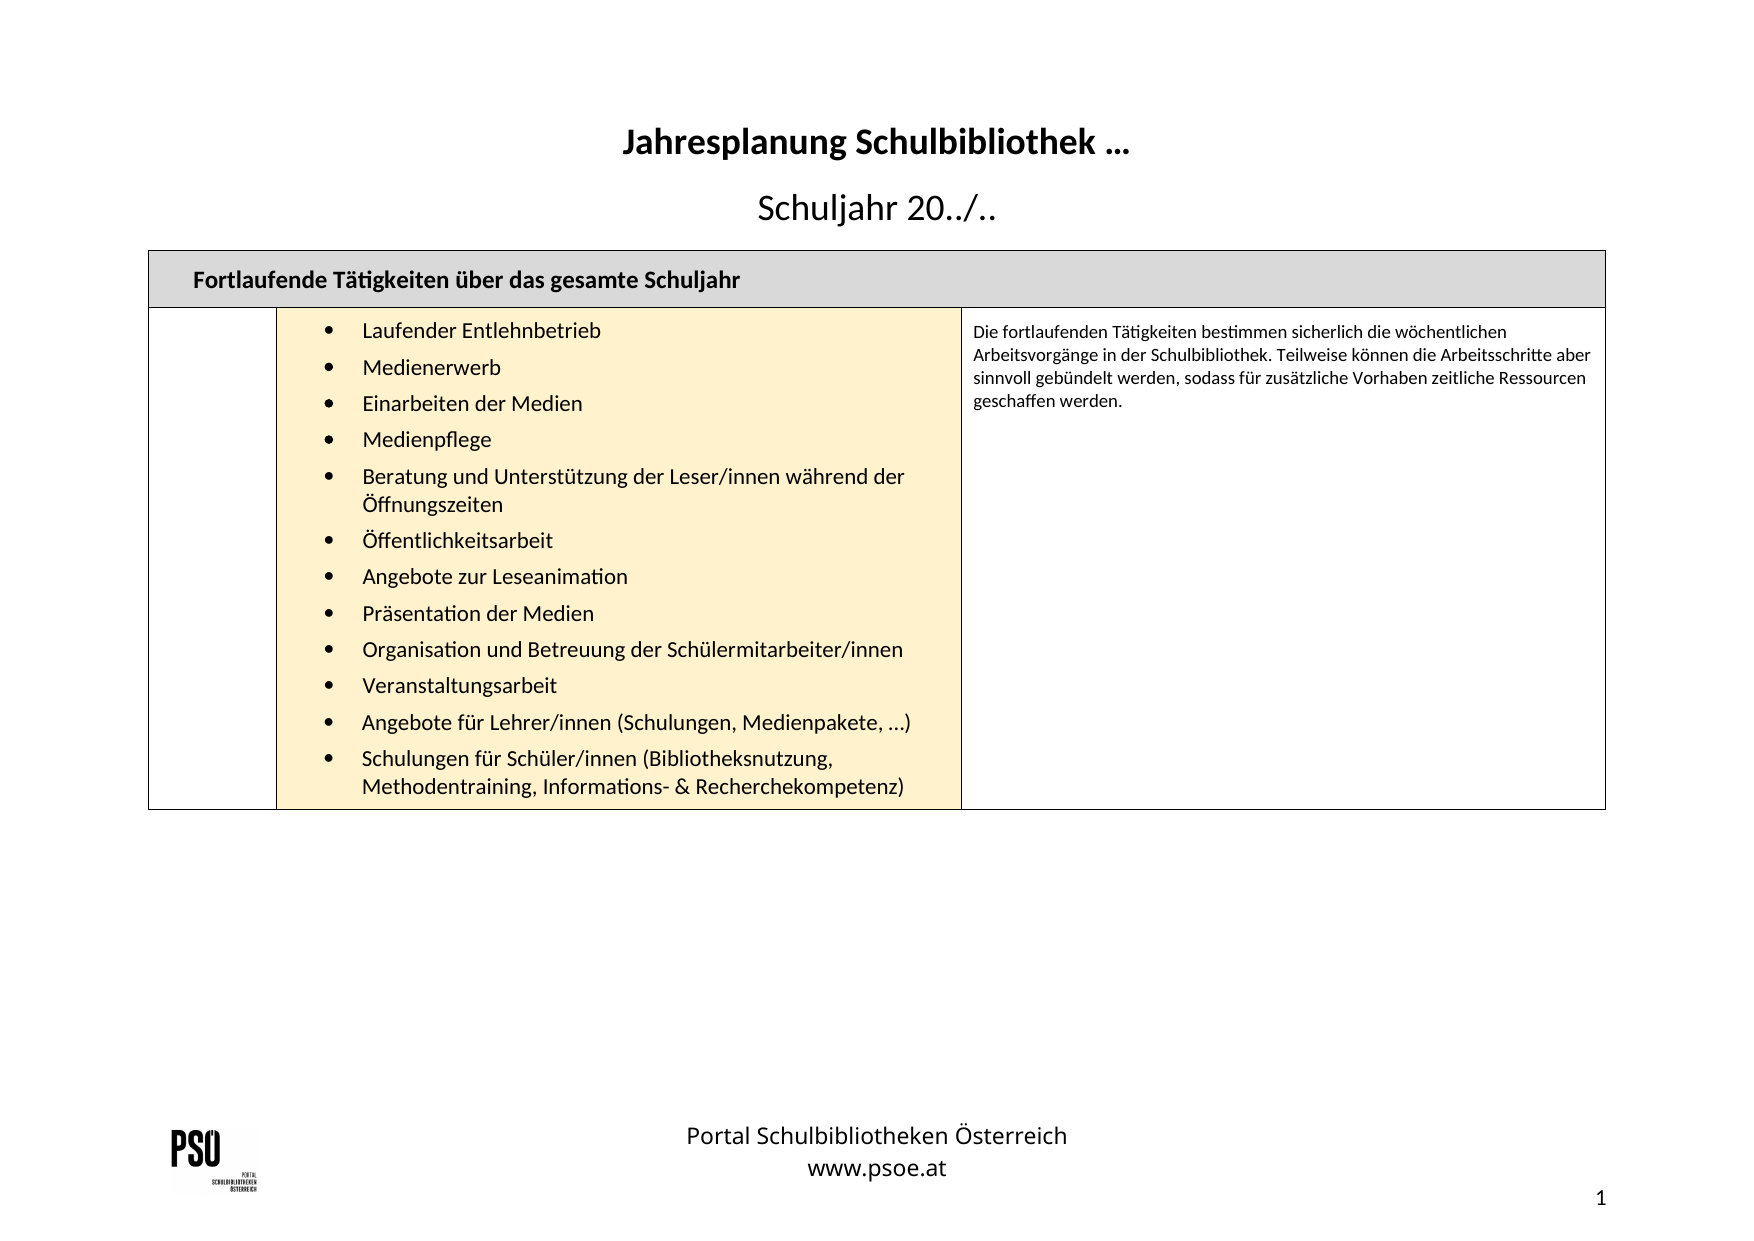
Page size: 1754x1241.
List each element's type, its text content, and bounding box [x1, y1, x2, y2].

text Jahresplanung Schulbibliothek … [148, 118, 1606, 164]
table_cell Die fortlaufenden Tätigkeiten bestimmen sicherlich die wöchentlichen Arbeitsvorgänge in der Schulbibliothek. Teilweise können die Arbeitsschritte aber sinnvoll gebündelt werden, sodass für zusätzliche Vorhaben zeitliche Ressourcen geschaffen werden. [962, 308, 1605, 809]
table_header Fortlaufende Tätigkeiten über das gesamte Schuljahr [149, 251, 1605, 307]
text Schuljahr 20../.. [148, 184, 1606, 230]
table_cell Laufender Entlehnbetrieb Medienerwerb Einarbeiten der Medien Medienpflege Beratung und Unterstützung der Leser/innen während der Öffnungszeiten Öffentlichkeitsarbeit Angebote zur Leseanimation Präsentation der Medien Organisation und Betreuung der Schülermitarbeiter/innen Veranstaltungsarbeit Angebote für Lehrer/innen (Schulungen, Medienpakete, …) Schulungen für Schüler/innen (Bibliotheksnutzung, Methodentraining, Informations- & Recherchekompetenz) [277, 308, 961, 809]
table_cell [149, 308, 276, 809]
picture [169, 1127, 259, 1196]
